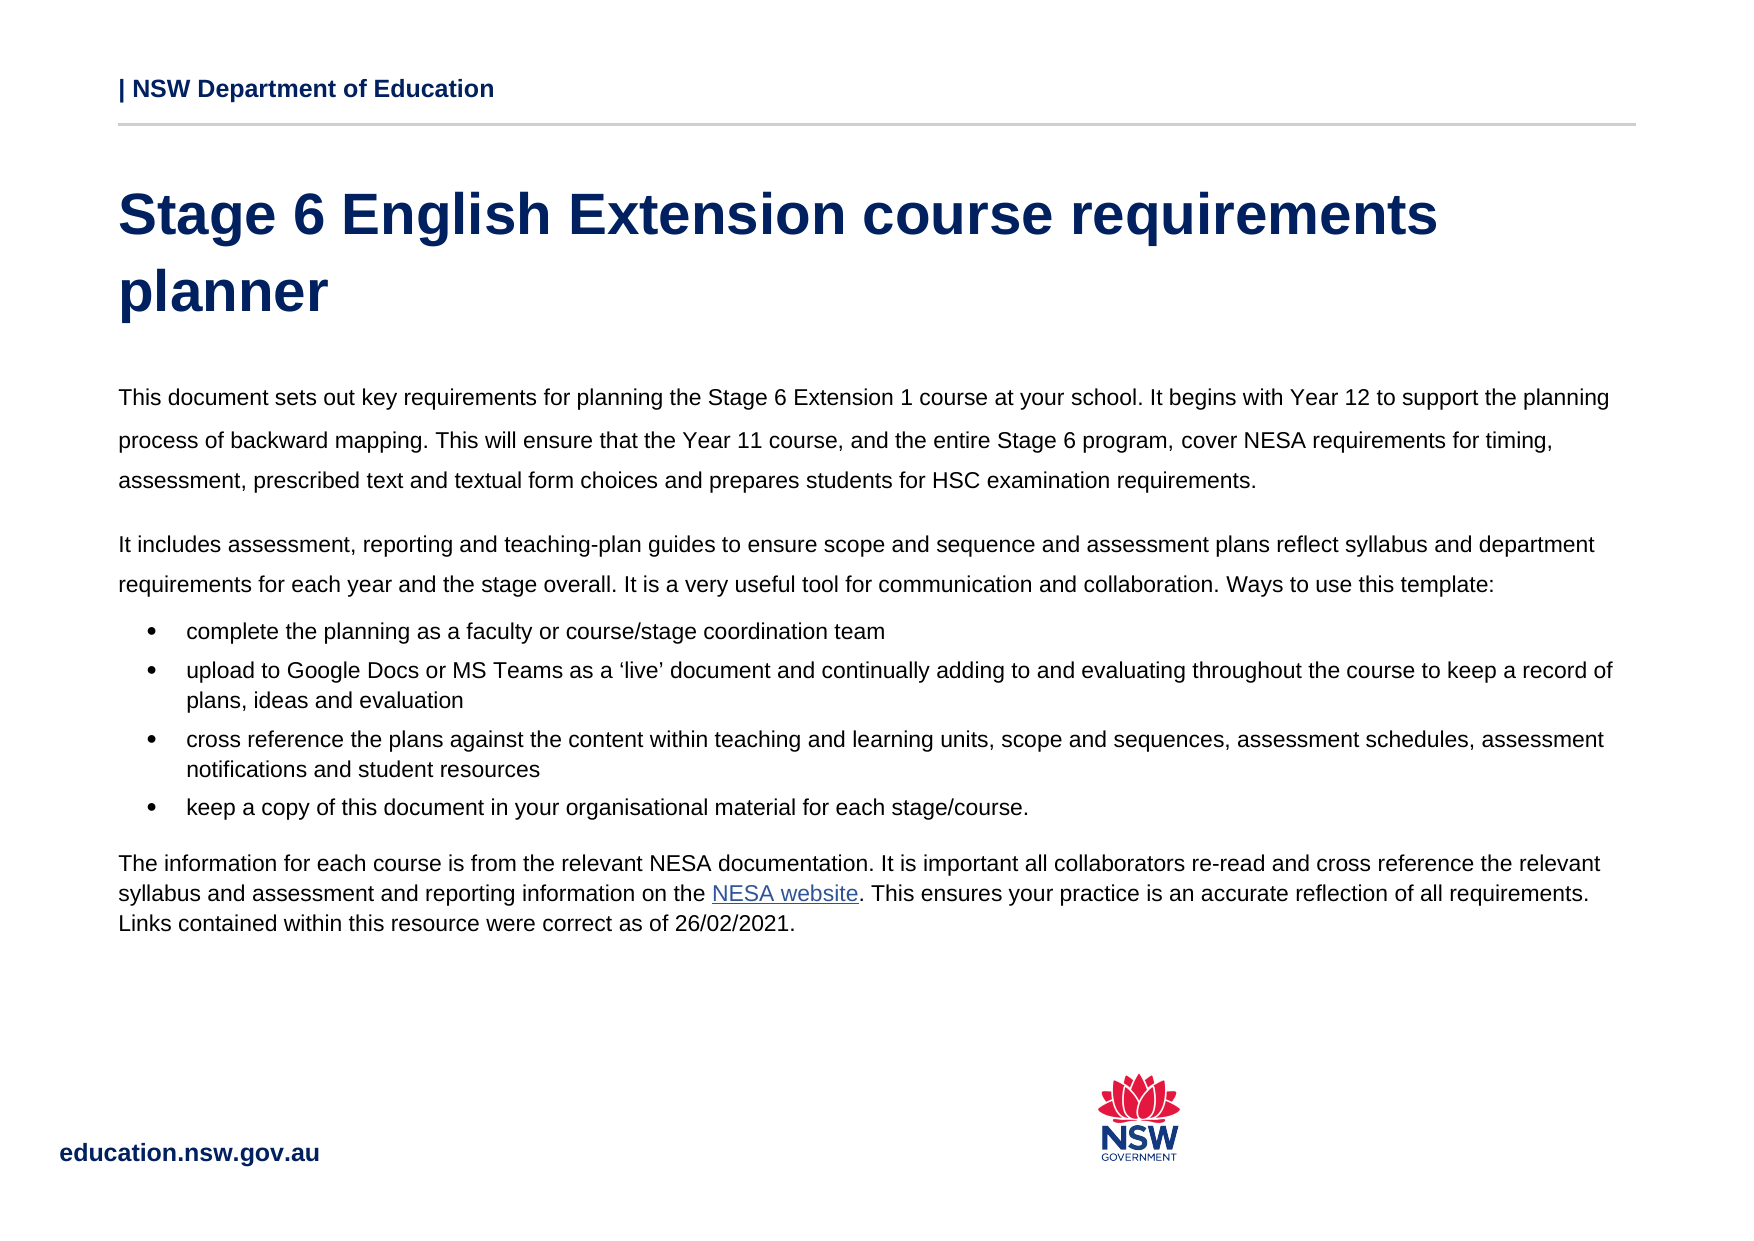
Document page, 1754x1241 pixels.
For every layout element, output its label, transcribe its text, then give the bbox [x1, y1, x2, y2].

picture [1097, 1072, 1181, 1161]
list upload to Google Docs or MS Teams as a ‘live’ document and continually adding to and evaluating throughout the course to keep a record of plans, ideas and evaluation [148, 657, 1636, 713]
list complete the planning as a faculty or course/stage coordination team [148, 618, 1636, 645]
text The information for each course is from the relevant NESA documentation. It is important all collaborators re-read and cross reference the relevant syllabus and assessment and reporting information on the NESA website. This ensures your practice is an accurate reflection of all requirements. Links contained within this resource were correct as of 26/02/2021. [118, 849, 1636, 936]
list cross reference the plans against the content within teaching and learning units, scope and sequences, assessment schedules, assessment notifications and student resources [148, 726, 1636, 782]
text It includes assessment, reporting and teaching-plan guides to ensure scope and sequence and assessment plans reflect syllabus and department requirements for each year and the stage overall. It is a very useful tool for communication and collaboration. Ways to use this template: [118, 531, 1636, 597]
text This document sets out key requirements for planning the Stage 6 Extension 1 course at your school. It begins with Year 12 to support the planning process of backward mapping. This will ensure that the Year 11 course, and the entire Stage 6 program, cover NESA requirements for timing, assessment, prescribed text and textual form choices and prepares students for HSC examination requirements. [118, 384, 1636, 493]
title Stage 6 English Extension course requirements planner [118, 180, 1636, 324]
list keep a copy of this document in your organisational material for each stage/course. [148, 794, 1636, 821]
